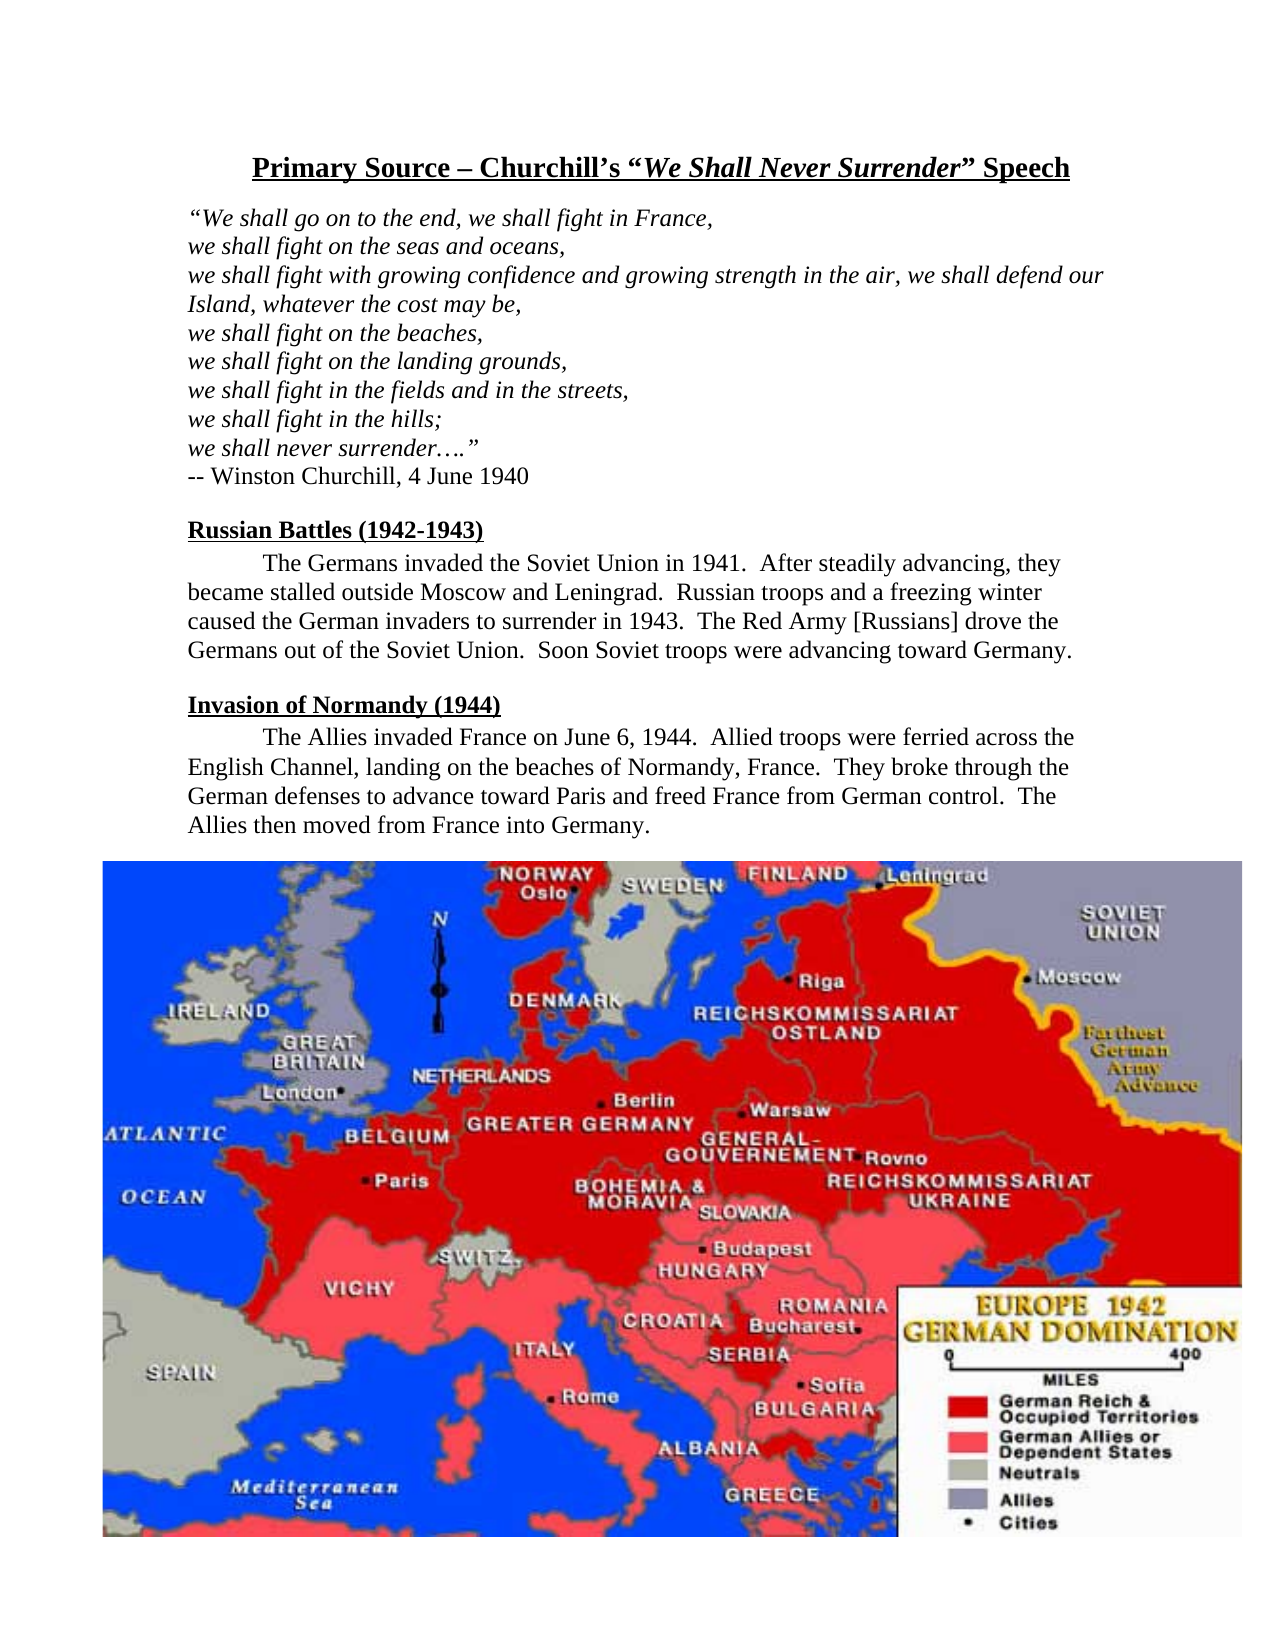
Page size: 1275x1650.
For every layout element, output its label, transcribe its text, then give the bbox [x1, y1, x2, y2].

text The Germans invaded the Soviet Union in 1941. After steadily advancing, they became stalled outside Moscow and Leningrad. Russian troops and a freezing winter caused the German invaders to surrender in 1943. The Red Army [Russians] drove the Germans out of the Soviet Union. Soon Soviet troops were advancing toward Germany. [187, 548, 1094, 664]
text Primary Source – Churchill’s “We Shall Never Surrender” Speech [187, 150, 1134, 183]
picture [102, 861, 1243, 1537]
text The Allies invaded France on June 6, 1944. Allied troops were ferried across the English Channel, landing on the beaches of Normandy, France. They broke through the German defenses to advance toward Paris and freed France from German control. The Allies then moved from France into Germany. [187, 722, 1094, 839]
text Invasion of Normandy (1944) [187, 690, 1094, 719]
text -- Winston Churchill, 4 June 1940 [187, 461, 1134, 490]
text “We shall go on to the end, we shall fight in France, we shall fight on the seas and oceans, we shall fight with growing confidence and growing strength in the air, we shall defend our Island, whatever the cost may be, we shall fight on the beaches, we shall fight on the landing grounds, we shall fight in the fields and in the streets, we shall fight in the hills; we shall never surrender….” [187, 203, 1134, 461]
text Russian Battles (1942-1943) [187, 516, 1094, 544]
